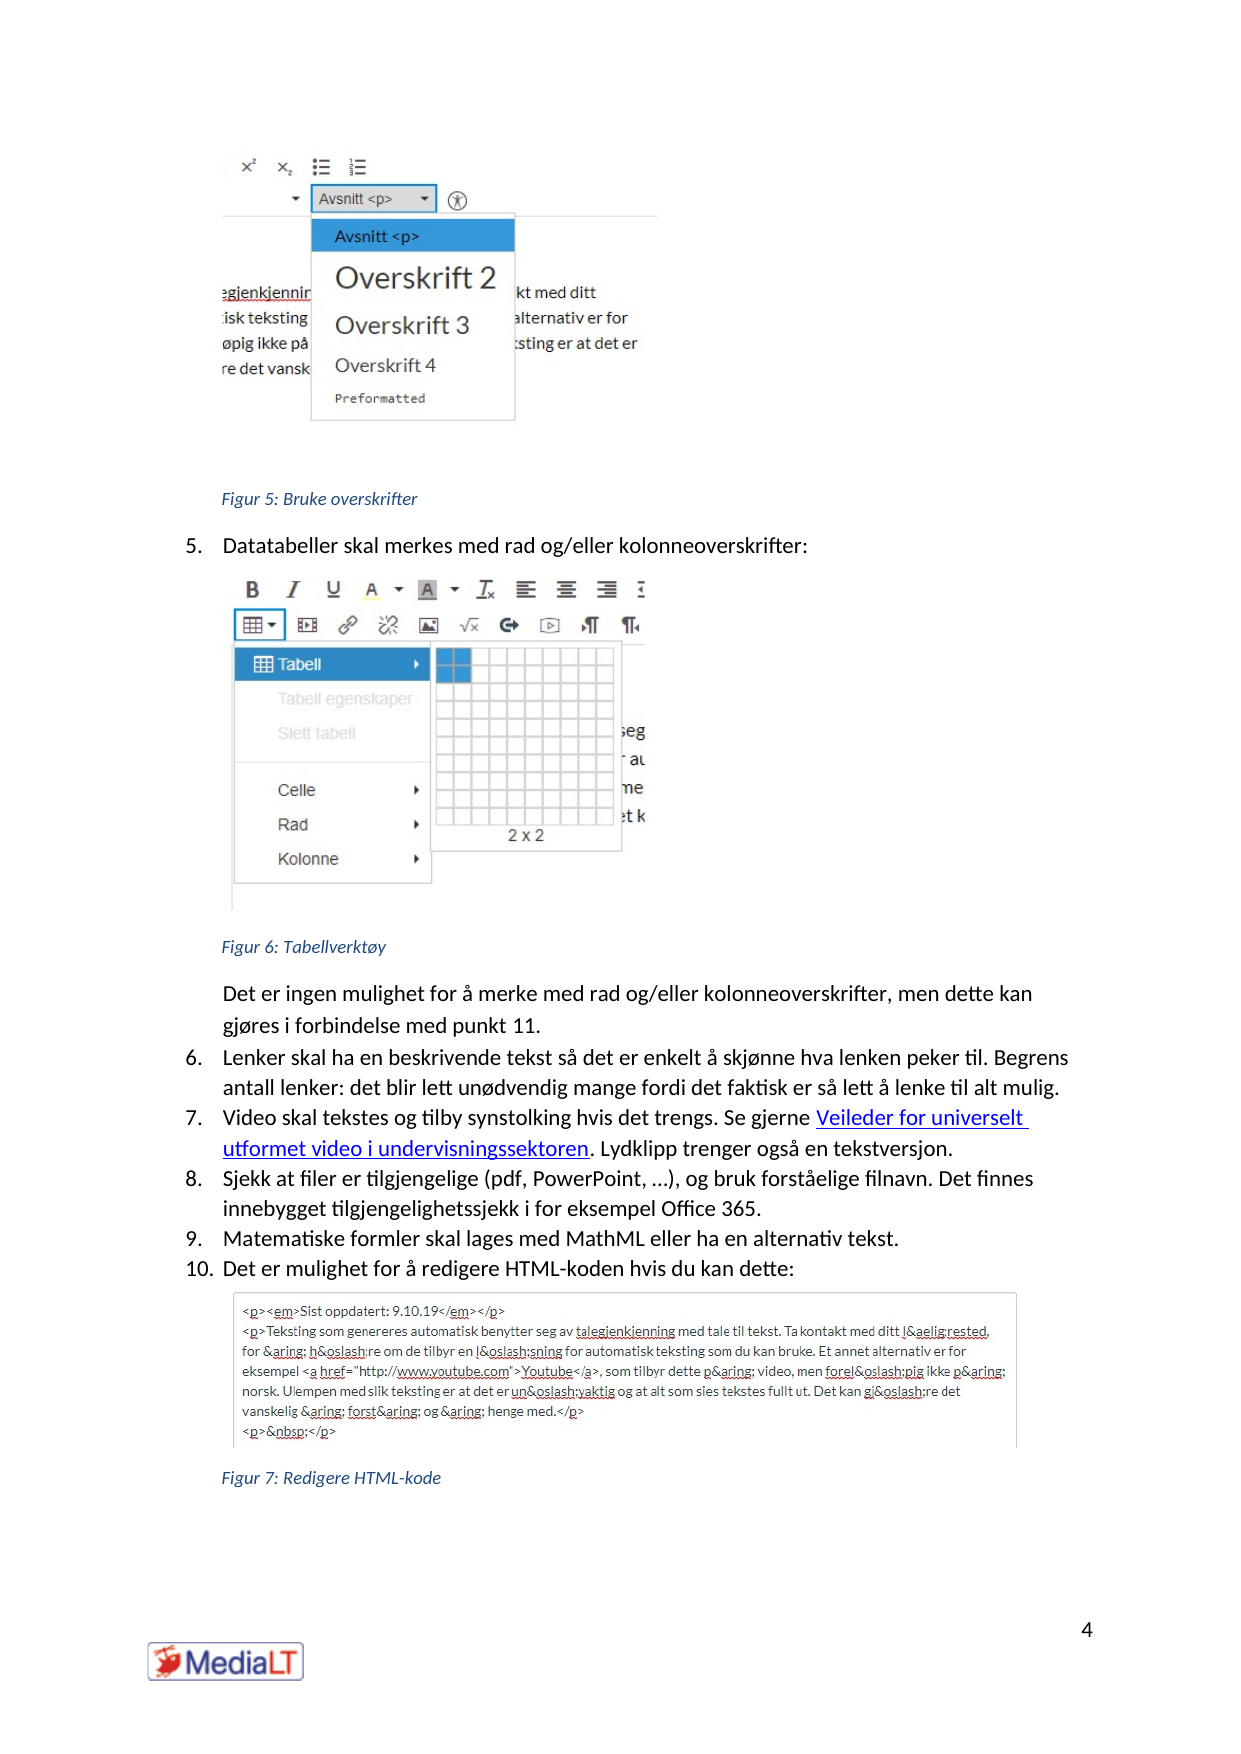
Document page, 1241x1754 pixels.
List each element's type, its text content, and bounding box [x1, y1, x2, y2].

picture [222, 147, 658, 463]
picture [147, 1642, 304, 1681]
list Datatabeller skal merkes med rad og/eller kolonneoverskrifter: [185, 531, 1093, 559]
picture [222, 1284, 1018, 1448]
list Matematiske formler skal lages med MathML eller ha en alternativ tekst. [185, 1224, 1093, 1252]
list Lenker skal ha en beskrivende tekst så det er enkelt å skjønne hva lenken peker til. Begrens antall lenker: det blir lett unødvendig mange fordi det faktisk er så lett å lenke til alt mulig. [185, 1043, 1093, 1101]
text Figur 7: Redigere HTML-kode [148, 1466, 1093, 1512]
picture [222, 561, 645, 910]
list Det er ingen mulighet for å merke med rad og/eller kolonneoverskrifter, men dette kan gjøres i forbindelse med punkt 11. [223, 979, 1093, 1039]
list Video skal tekstes og tilby synstolking hvis det trengs. Se gjerne Veileder for universelt utformet video i undervisningssektoren. Lydklipp trenger også en tekstversjon. [185, 1103, 1093, 1162]
text Figur 5: Bruke overskrifter [148, 488, 1093, 511]
list Sjekk at filer er tilgjengelige (pdf, PowerPoint, …), og bruk forståelige filnavn. Det finnes innebygget tilgjengelighetssjekk i for eksempel Office 365. [185, 1164, 1093, 1222]
text Figur 6: Tabellverktøy [148, 935, 1093, 958]
